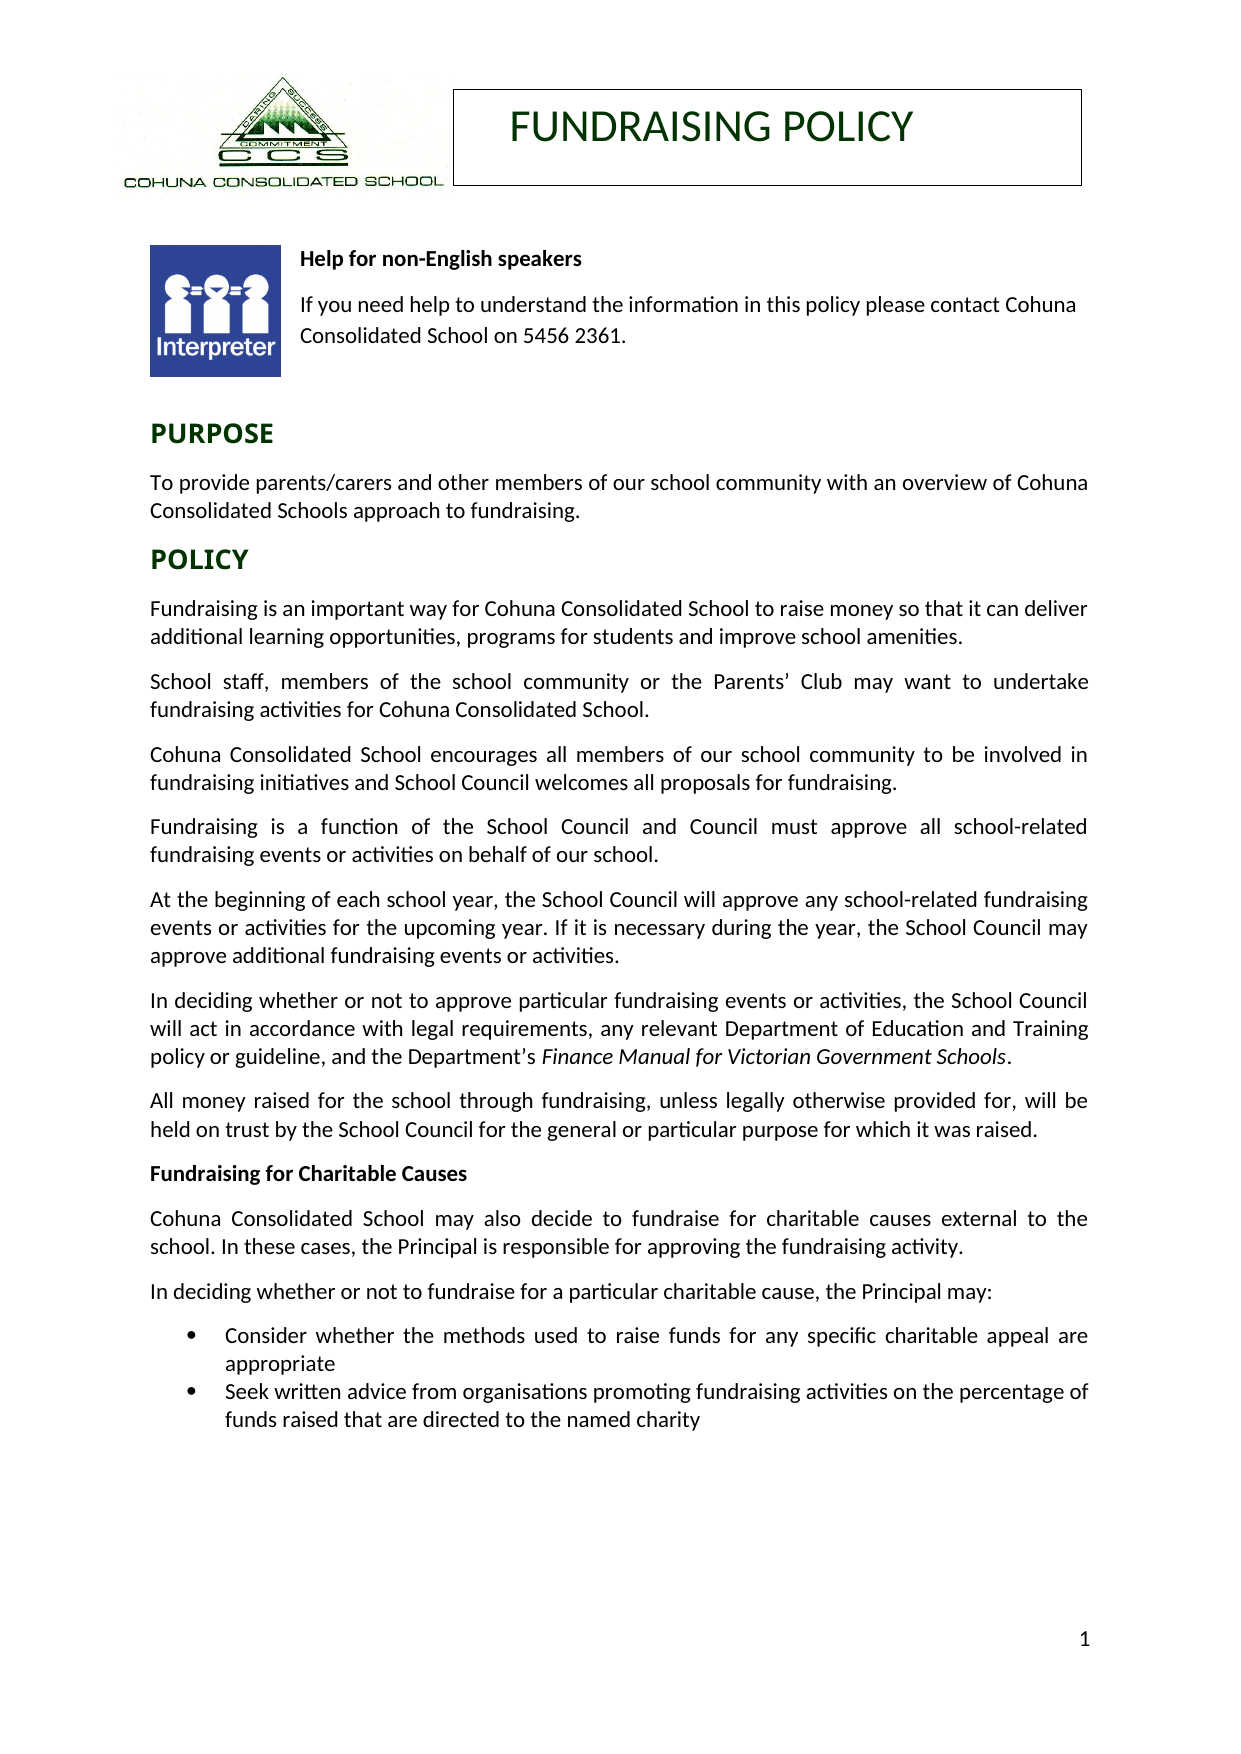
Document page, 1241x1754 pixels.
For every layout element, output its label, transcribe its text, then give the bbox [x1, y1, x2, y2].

text Cohuna Consolidated School may also decide to fundraise for charitable causes external to the school. In these cases, the Principal is responsible for approving the fundraising activity. [150, 1204, 1090, 1260]
text At the beginning of each school year, the School Council will approve any school-related fundraising events or activities for the upcoming year. If it is necessary during the year, the School Council may approve additional fundraising events or activities. [150, 885, 1090, 969]
text Policy [150, 541, 1090, 578]
list Seek written advice from organisations promoting fundraising activities on the percentage of funds raised that are directed to the named charity [187, 1377, 1090, 1433]
text Cohuna Consolidated School encourages all members of our school community to be involved in fundraising initiatives and School Council welcomes all proposals for fundraising. [150, 740, 1090, 796]
text All money raised for the school through fundraising, unless legally otherwise provided for, will be held on trust by the School Council for the general or particular purpose for which it was raised. [150, 1087, 1090, 1143]
text Help for non-English speakers [150, 244, 1090, 272]
text Purpose [150, 414, 1090, 451]
picture [112, 75, 452, 197]
text To provide parents/carers and other members of our school community with an overview of Cohuna Consolidated Schools approach to fundraising. [150, 468, 1090, 524]
text Fundraising is a function of the School Council and Council must approve all school-related fundraising events or activities on behalf of our school. [150, 812, 1090, 868]
list Consider whether the methods used to raise funds for any specific charitable appeal are appropriate [187, 1321, 1090, 1377]
text In deciding whether or not to fundraise for a particular charitable cause, the Principal may: [150, 1277, 1090, 1305]
text Fundraising is an important way for Cohuna Consolidated School to raise money so that it can deliver additional learning opportunities, programs for students and improve school amenities. [150, 594, 1090, 650]
text If you need help to understand the information in this policy please contact Cohuna Consolidated School on 5456 2361. [281, 291, 1090, 349]
text In deciding whether or not to approve particular fundraising events or activities, the School Council will act in accordance with legal requirements, any relevant Department of Education and Training policy or guideline, and the Department’s Finance Manual for Victorian Government Schools. [150, 986, 1090, 1070]
text Fundraising for Charitable Causes [150, 1159, 1090, 1187]
text School staff, members of the school community or the Parents’ Club may want to undertake fundraising activities for Cohuna Consolidated School. [150, 667, 1090, 723]
